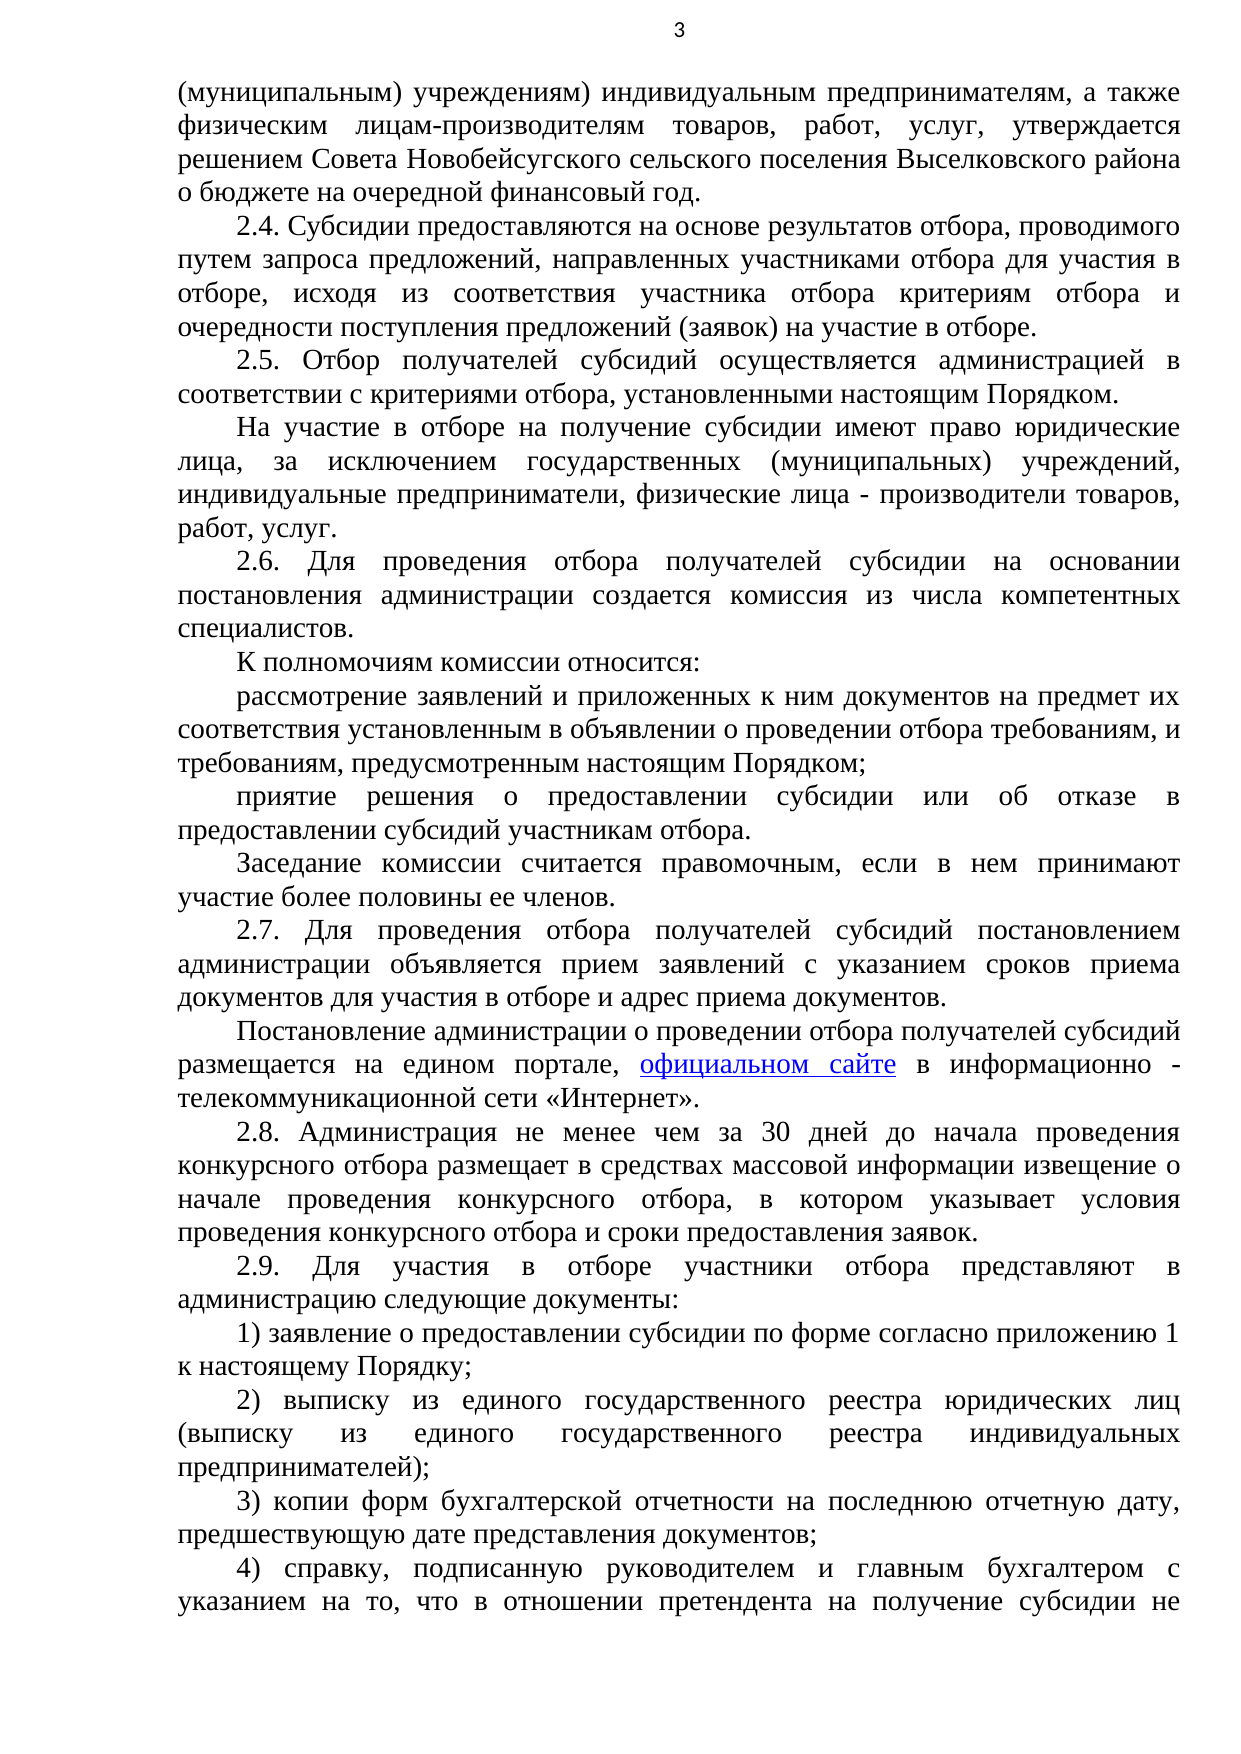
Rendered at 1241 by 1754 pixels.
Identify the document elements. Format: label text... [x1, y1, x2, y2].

text 2.4. Субсидии предоставляются на основе результатов отбора, проводимого путем запроса предложений, направленных участниками отбора для участия в отборе, исходя из соответствия участника отбора критериям отбора и очередности поступления предложений (заявок) на участие в отборе. [177, 208, 1181, 342]
text 1) заявление о предоставлении субсидии по форме согласно приложению 1 к настоящему Порядку; [177, 1315, 1181, 1382]
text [177, 74, 1181, 208]
text 2.8. Администрация не менее чем за 30 дней до начала проведения конкурсного отбора размещает в средствах массовой информации извещение о начале проведения конкурсного отбора, в котором указывает условия проведения конкурсного отбора и сроки предоставления заявок. [177, 1114, 1181, 1248]
text На участие в отборе на получение субсидии имеют право юридические лица, за исключением государственных (муниципальных) учреждений, индивидуальные предприниматели, физические лица - производители товаров, работ, услуг. [177, 409, 1181, 543]
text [177, 1550, 1181, 1617]
text 2) выписку из единого государственного реестра юридических лиц (выписку из единого государственного реестра индивидуальных предпринимателей); [177, 1382, 1181, 1483]
text 2.5. Отбор получателей субсидий осуществляется администрацией в соответствии с критериями отбора, установленными настоящим Порядком. [177, 342, 1181, 409]
text рассмотрение заявлений и приложенных к ним документов на предмет их соответствия установленным в объявлении о проведении отбора требованиям, и требованиям, предусмотренным настоящим Порядком; [177, 678, 1181, 778]
text 2.7. Для проведения отбора получателей субсидий постановлением администрации объявляется прием заявлений с указанием сроков приема документов для участия в отборе и адрес приема документов. [177, 912, 1181, 1013]
text Заседание комиссии считается правомочным, если в нем принимают участие более половины ее членов. [177, 845, 1181, 912]
text приятие решения о предоставлении субсидии или об отказе в предоставлении субсидий участникам отбора. [177, 778, 1181, 845]
text Постановление администрации о проведении отбора получателей субсидий размещается на едином портале, официальном сайте в информационно - телекоммуникационной сети «Интернет». [177, 1013, 1181, 1114]
text 3) копии форм бухгалтерской отчетности на последнюю отчетную дату, предшествующую дате представления документов; [177, 1483, 1181, 1550]
text 2.9. Для участия в отборе участники отбора представляют в администрацию следующие документы: [177, 1248, 1181, 1315]
text 2.6. Для проведения отбора получателей субсидии на основании постановления администрации создается комиссия из числа компетентных специалистов. [177, 543, 1181, 644]
text К полномочиям комиссии относится: [177, 644, 1181, 678]
